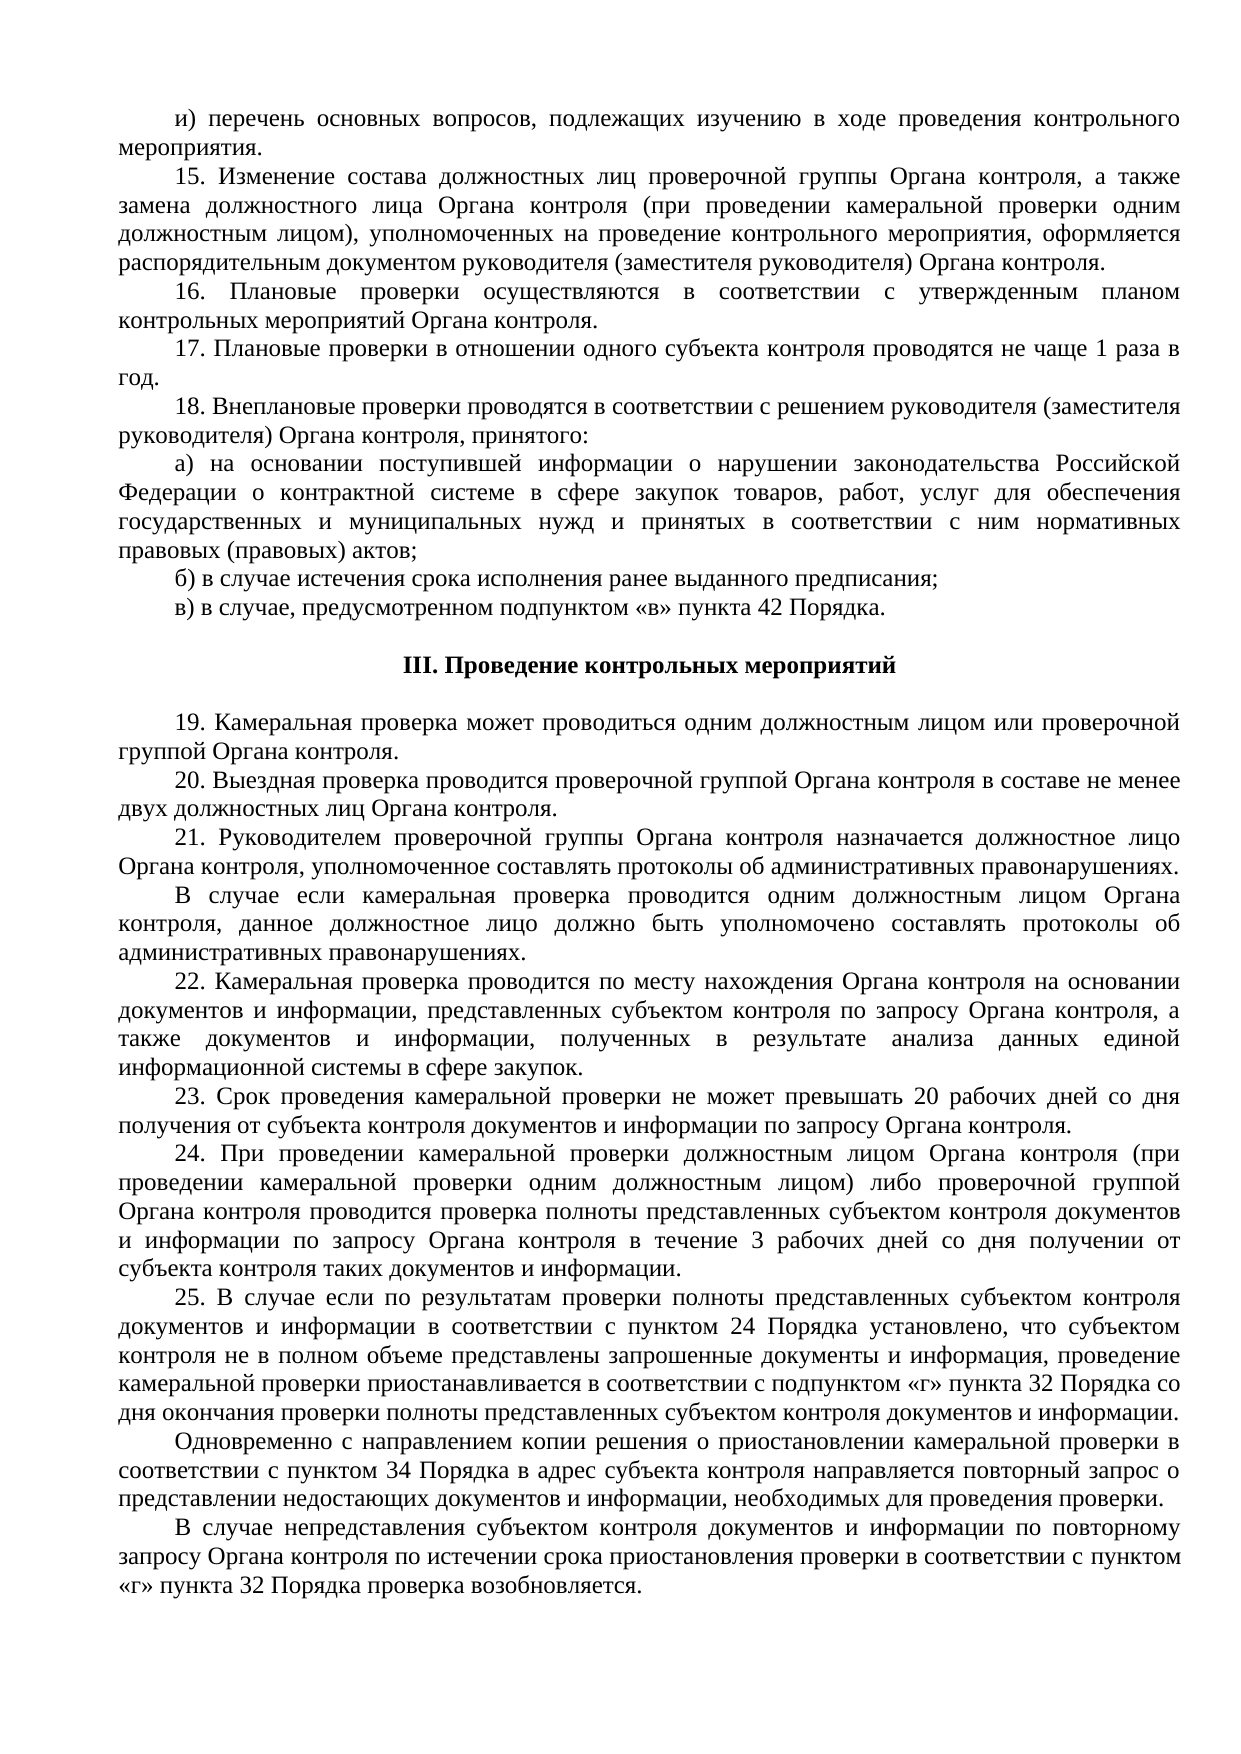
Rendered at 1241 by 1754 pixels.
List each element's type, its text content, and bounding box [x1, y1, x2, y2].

text III. Проведение контрольных мероприятий [118, 650, 1181, 678]
text и) перечень основных вопросов, подлежащих изучению в ходе проведения контрольного мероприятия. [118, 103, 1181, 161]
text 21. Руководителем проверочной группы Органа контроля назначается должностное лицо Органа контроля, уполномоченное составлять протоколы об административных правонарушениях. [118, 822, 1181, 880]
text Одновременно с направлением копии решения о приостановлении камеральной проверки в соответствии с пунктом 34 Порядка в адрес субъекта контроля направляется повторный запрос о представлении недостающих документов и информации, необходимых для проведения проверки. [118, 1426, 1181, 1512]
text в) в случае, предусмотренном подпунктом «в» пункта 42 Порядка. [118, 592, 1181, 621]
text В случае непредставления субъектом контроля документов и информации по повторному запросу Органа контроля по истечении срока приостановления проверки в соответствии с пунктом «г» пункта 32 Порядка проверка возобновляется. [118, 1512, 1181, 1598]
text а) на основании поступившей информации о нарушении законодательства Российской Федерации о контрактной системе в сфере закупок товаров, работ, услуг для обеспечения государственных и муниципальных нужд и принятых в соответствии с ним нормативных правовых (правовых) актов; [118, 448, 1181, 563]
text 17. Плановые проверки в отношении одного субъекта контроля проводятся не чаще 1 раза в год. [118, 333, 1181, 391]
text 15. Изменение состава должностных лиц проверочной группы Органа контроля, а также замена должностного лица Органа контроля (при проведении камеральной проверки одним должностным лицом), уполномоченных на проведение контрольного мероприятия, оформляется распорядительным документом руководителя (заместителя руководителя) Органа контроля. [118, 161, 1181, 276]
text 22. Камеральная проверка проводится по месту нахождения Органа контроля на основании документов и информации, представленных субъектом контроля по запросу Органа контроля, а также документов и информации, полученных в результате анализа данных единой информационной системы в сфере закупок. [118, 966, 1181, 1081]
text 23. Срок проведения камеральной проверки не может превышать 20 рабочих дней со дня получения от субъекта контроля документов и информации по запросу Органа контроля. [118, 1081, 1181, 1138]
text 25. В случае если по результатам проверки полноты представленных субъектом контроля документов и информации в соответствии с пунктом 24 Порядка установлено, что субъектом контроля не в полном объеме представлены запрошенные документы и информация, проведение камеральной проверки приостанавливается в соответствии с подпунктом «г» пункта 32 Порядка со дня окончания проверки полноты представленных субъектом контроля документов и информации. [118, 1282, 1181, 1426]
text 20. Выездная проверка проводится проверочной группой Органа контроля в составе не менее двух должностных лиц Органа контроля. [118, 765, 1181, 822]
text 19. Камеральная проверка может проводиться одним должностным лицом или проверочной группой Органа контроля. [118, 707, 1181, 765]
text 18. Внеплановые проверки проводятся в соответствии с решением руководителя (заместителя руководителя) Органа контроля, принятого: [118, 391, 1181, 448]
text б) в случае истечения срока исполнения ранее выданного предписания; [118, 563, 1181, 592]
text 16. Плановые проверки осуществляются в соответствии с утвержденным планом контрольных мероприятий Органа контроля. [118, 276, 1181, 333]
text В случае если камеральная проверка проводится одним должностным лицом Органа контроля, данное должностное лицо должно быть уполномочено составлять протоколы об административных правонарушениях. [118, 880, 1181, 966]
text 24. При проведении камеральной проверки должностным лицом Органа контроля (при проведении камеральной проверки одним должностным лицом) либо проверочной группой Органа контроля проводится проверка полноты представленных субъектом контроля документов и информации по запросу Органа контроля в течение 3 рабочих дней со дня получении от субъекта контроля таких документов и информации. [118, 1138, 1181, 1282]
